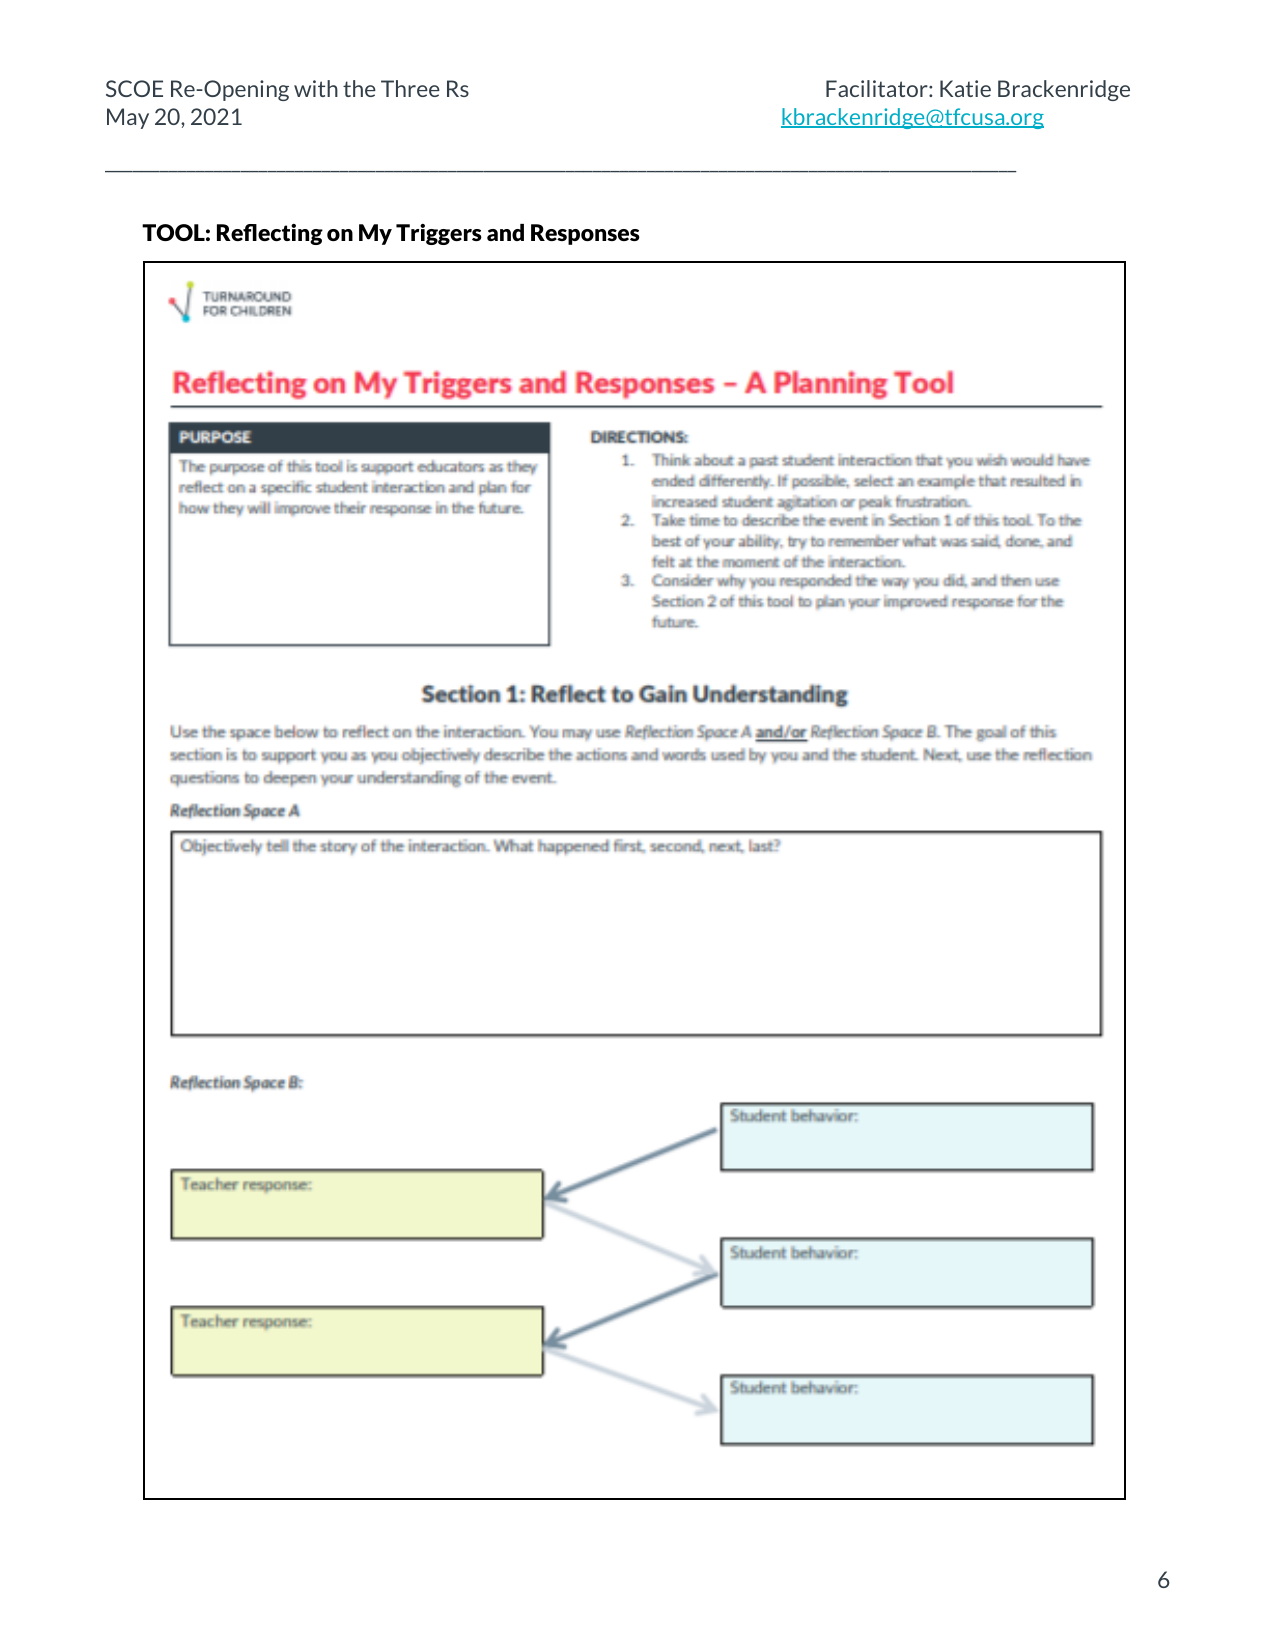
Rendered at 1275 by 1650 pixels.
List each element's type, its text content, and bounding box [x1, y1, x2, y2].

picture [145, 263, 1124, 1498]
text TOOL: Reflecting on My Triggers and Responses [142, 218, 1170, 246]
